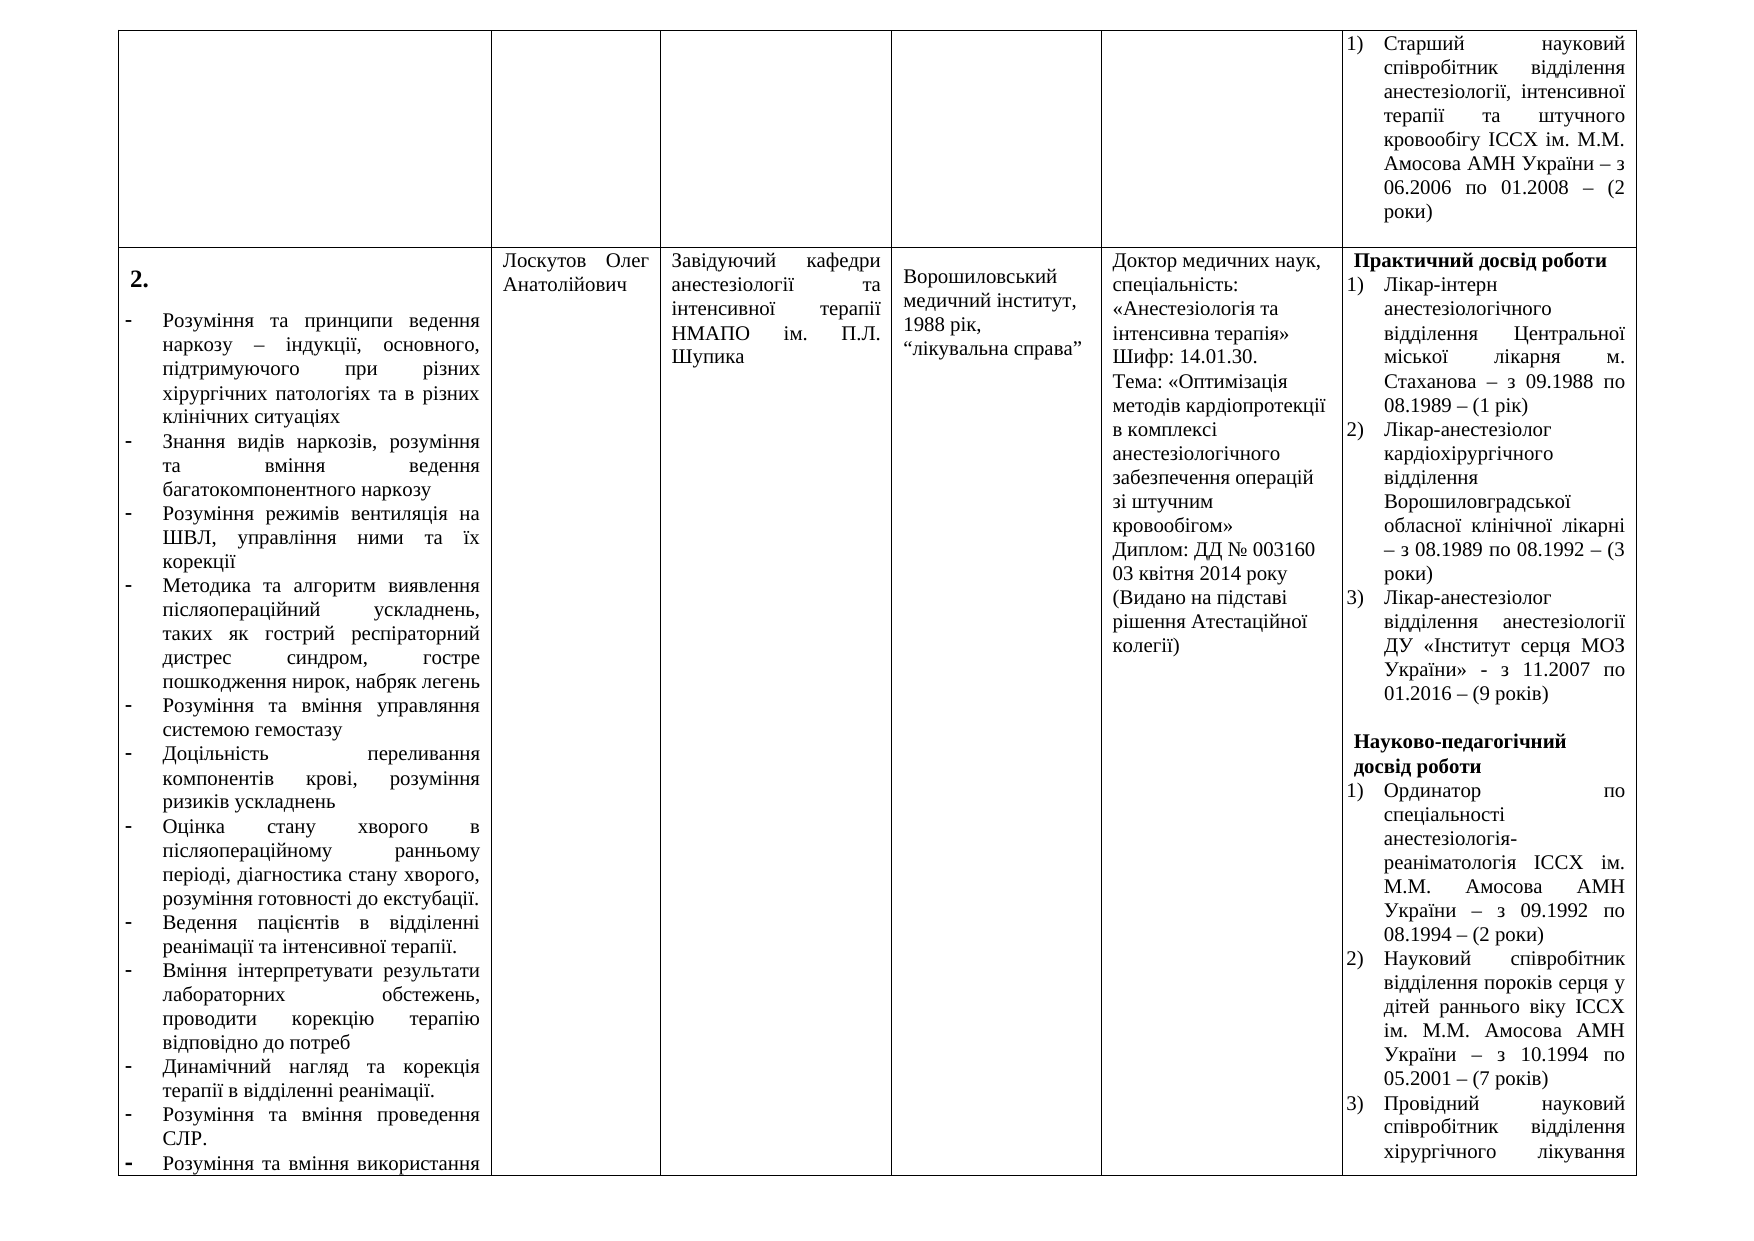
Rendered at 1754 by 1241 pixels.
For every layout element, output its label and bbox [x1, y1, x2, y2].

table_cell [1102, 31, 1342, 247]
table_cell [1102, 248, 1342, 1174]
table_cell [661, 31, 891, 247]
table_cell [492, 248, 660, 1174]
table_cell [119, 31, 491, 247]
table_cell [892, 248, 1101, 1174]
table_cell [892, 31, 1101, 247]
table_cell [1343, 31, 1636, 247]
table_cell [119, 248, 491, 1174]
table_cell [1343, 248, 1636, 1174]
table_cell [492, 31, 660, 247]
table_cell [661, 248, 891, 1174]
